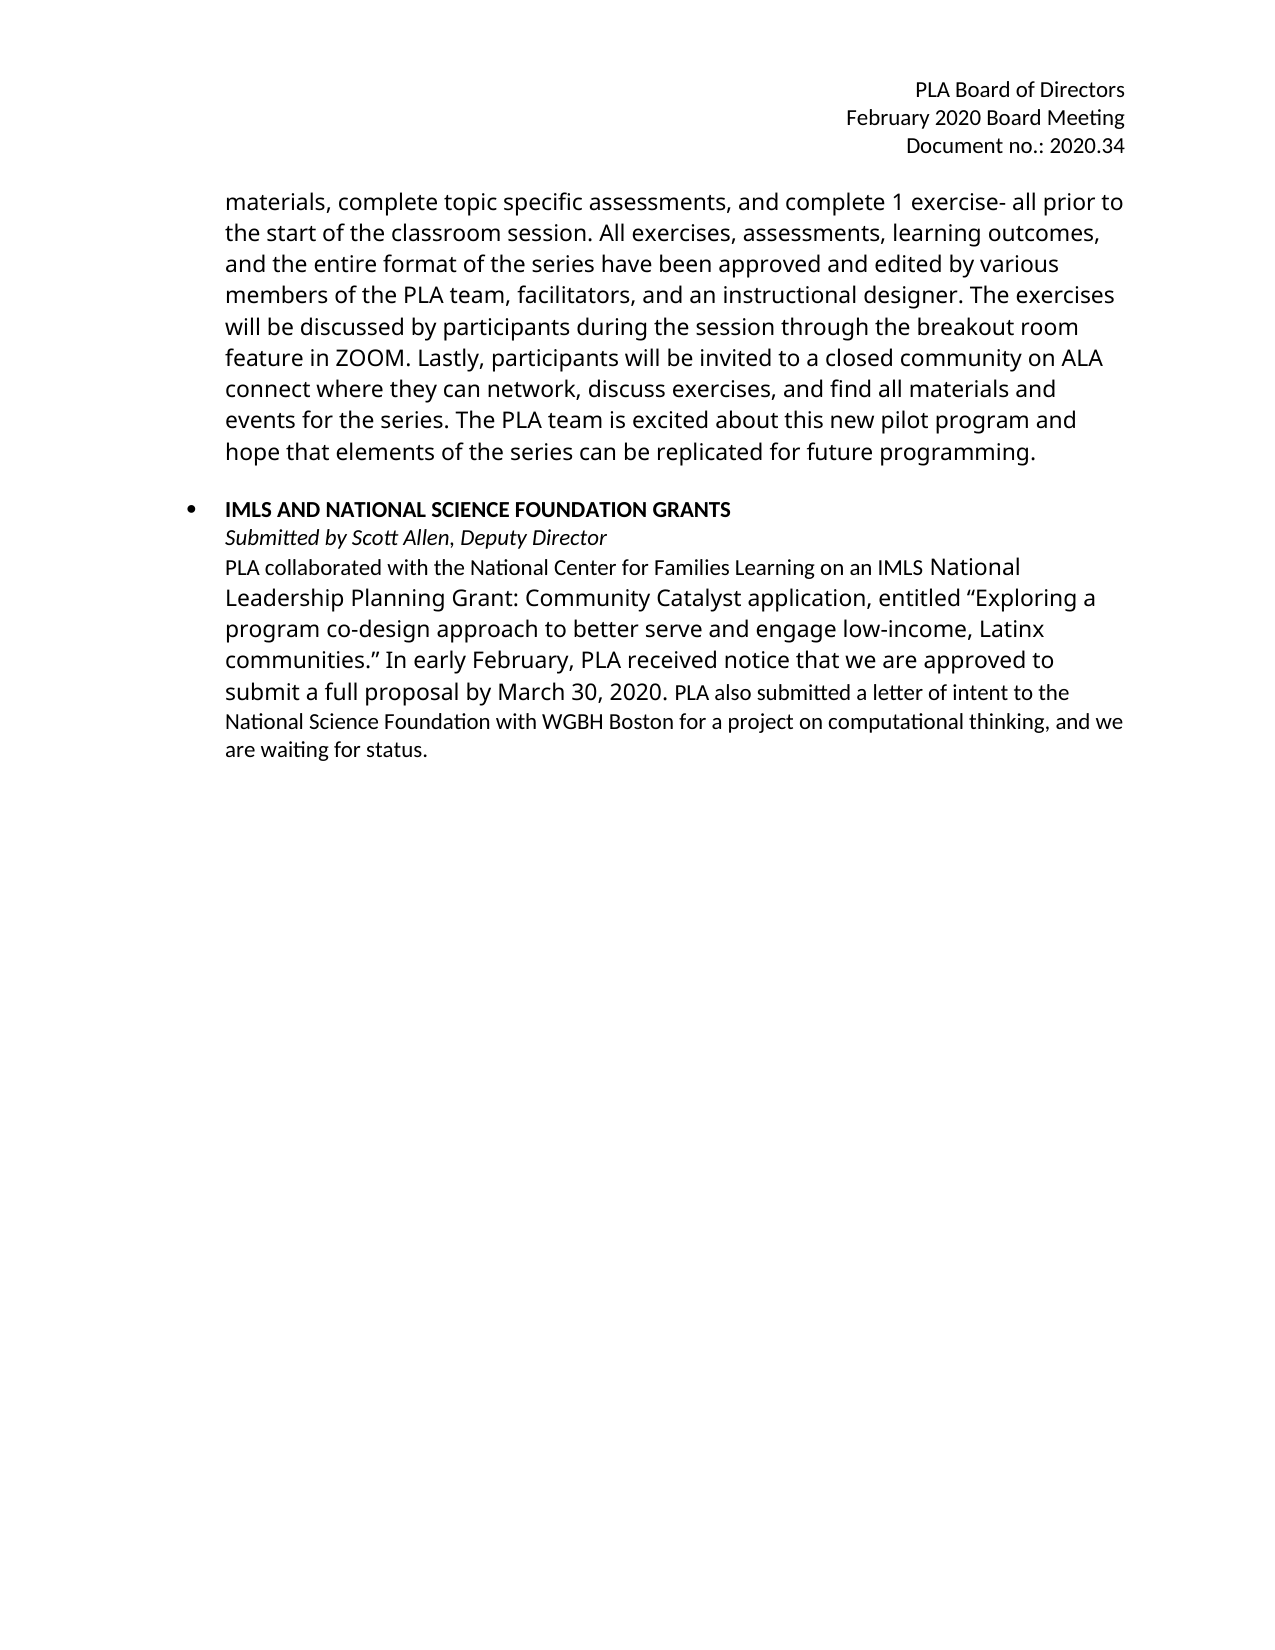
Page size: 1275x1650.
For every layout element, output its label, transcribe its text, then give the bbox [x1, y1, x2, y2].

list Submitted by Scott Allen, Deputy Director [225, 523, 1125, 551]
list IMLS AND NATIONAL SCIENCE FOUNDATION GRANTS [187, 495, 1125, 523]
list PLA collaborated with the National Center for Families Learning on an IMLS National Leadership Planning Grant: Community Catalyst application, entitled “Exploring a program co-design approach to better serve and engage low-income, Latinx communities.” In early February, PLA received notice that we are approved to submit a full proposal by March 30, 2020. PLA also submitted a letter of intent to the National Science Foundation with WGBH Boston for a project on computational thinking, and we are waiting for status. [225, 551, 1125, 763]
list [225, 185, 1125, 467]
